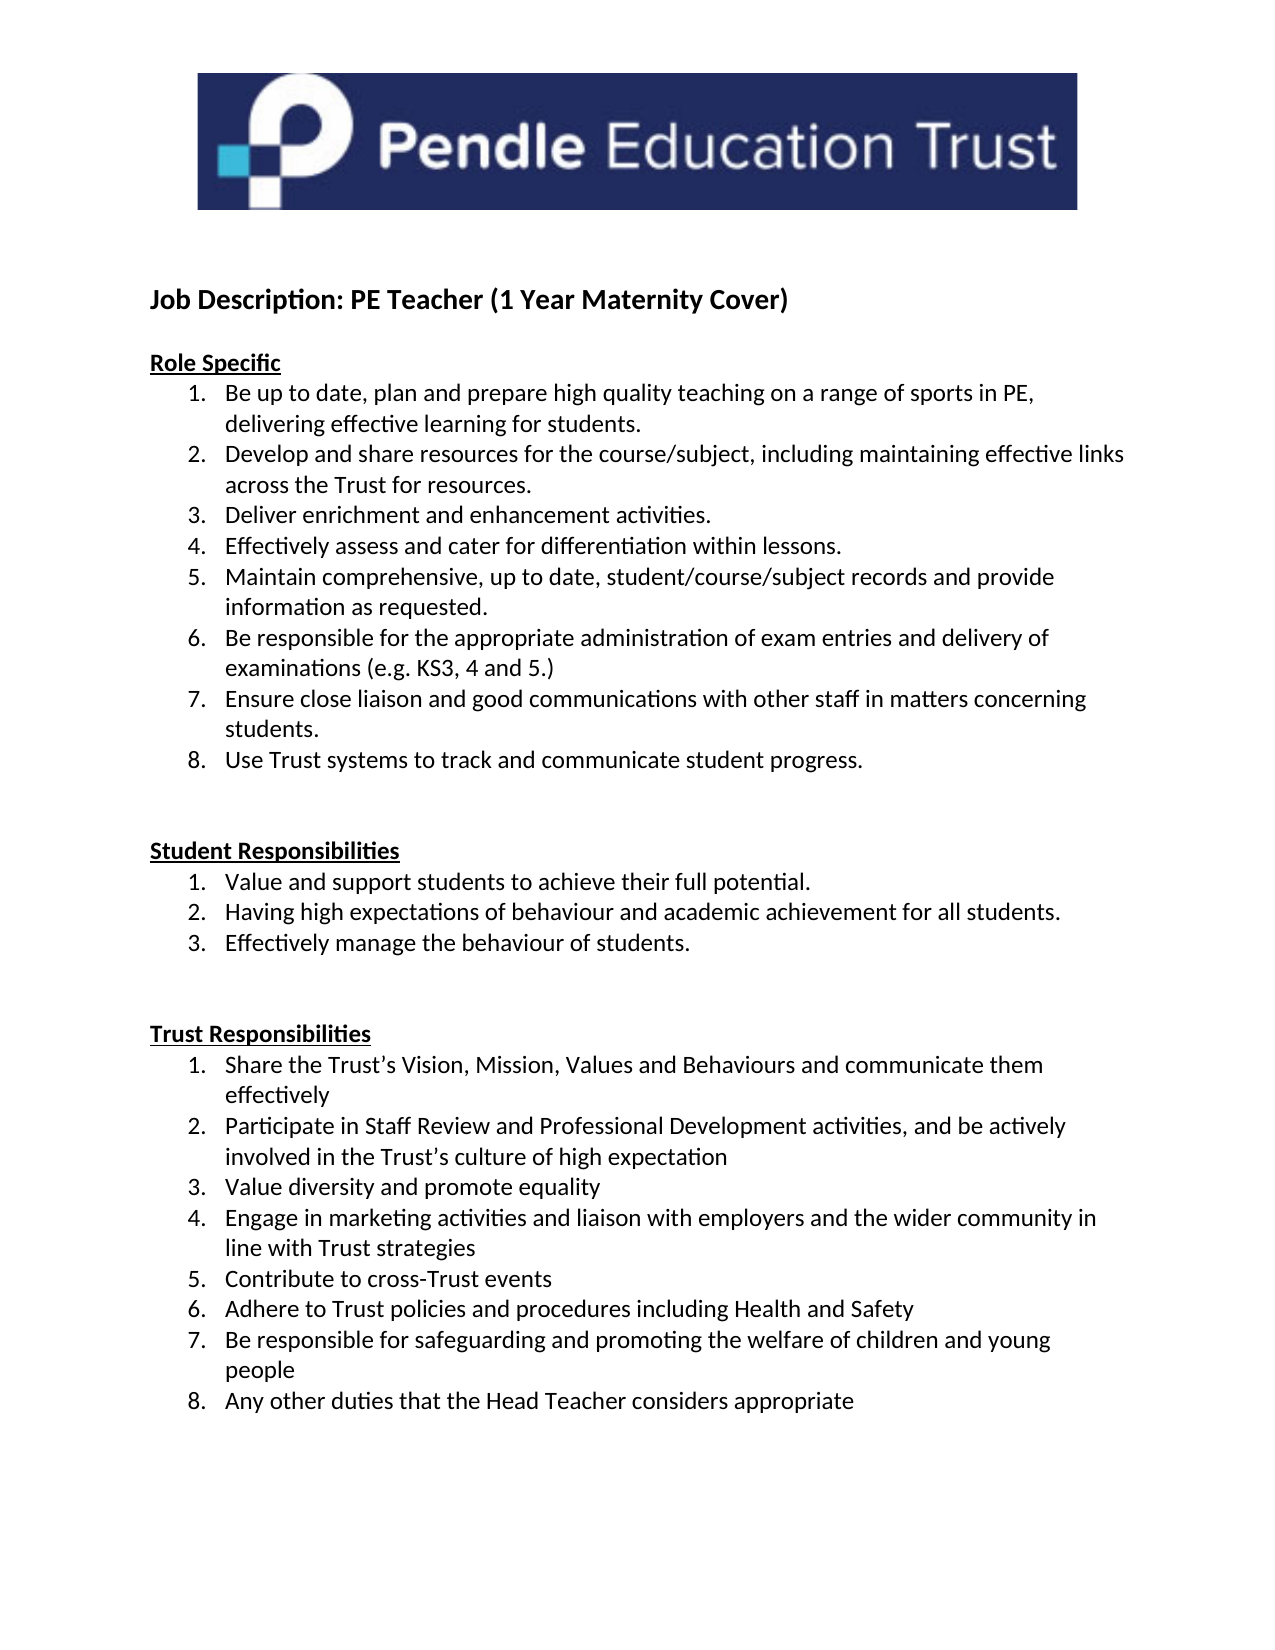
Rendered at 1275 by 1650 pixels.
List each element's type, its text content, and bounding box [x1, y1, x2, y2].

text Student Responsibilities [150, 835, 1125, 866]
list Contribute to cross-Trust events [187, 1263, 1125, 1293]
text Job Description: PE Teacher (1 Year Maternity Cover) [150, 281, 1125, 317]
list Use Trust systems to track and communicate student progress. [187, 744, 1125, 774]
list Engage in marketing activities and liaison with employers and the wider community in line with Trust strategies [187, 1202, 1125, 1263]
list Effectively assess and cater for differentiation within lessons. [187, 530, 1125, 561]
list Share the Trust’s Vision, Mission, Values and Behaviours and communicate them effectively [187, 1049, 1125, 1110]
text Trust Responsibilities [150, 1018, 1125, 1049]
picture [197, 73, 1078, 210]
list Ensure close liaison and good communications with other staff in matters concerning students. [187, 683, 1125, 744]
list Value diversity and promote equality [187, 1171, 1125, 1202]
list Develop and share resources for the course/subject, including maintaining effective links across the Trust for resources. [187, 439, 1125, 500]
list Effectively manage the behaviour of students. [187, 927, 1125, 957]
text Role Specific [150, 347, 1125, 378]
list Adhere to Trust policies and procedures including Health and Safety [187, 1293, 1125, 1324]
list Maintain comprehensive, up to date, student/course/subject records and provide information as requested. [187, 561, 1125, 622]
list Participate in Staff Review and Professional Development activities, and be actively involved in the Trust’s culture of high expectation [187, 1110, 1125, 1171]
list Be responsible for safeguarding and promoting the welfare of children and young people [187, 1324, 1125, 1385]
list Value and support students to achieve their full potential. [187, 866, 1125, 896]
list Be responsible for the appropriate administration of exam entries and delivery of examinations (e.g. KS3, 4 and 5.) [187, 622, 1125, 683]
list Any other duties that the Head Teacher considers appropriate [187, 1385, 1125, 1415]
list Deliver enrichment and enhancement activities. [187, 500, 1125, 530]
list Be up to date, plan and prepare high quality teaching on a range of sports in PE, delivering effective learning for students. [187, 378, 1125, 439]
list Having high expectations of behaviour and academic achievement for all students. [187, 896, 1125, 927]
